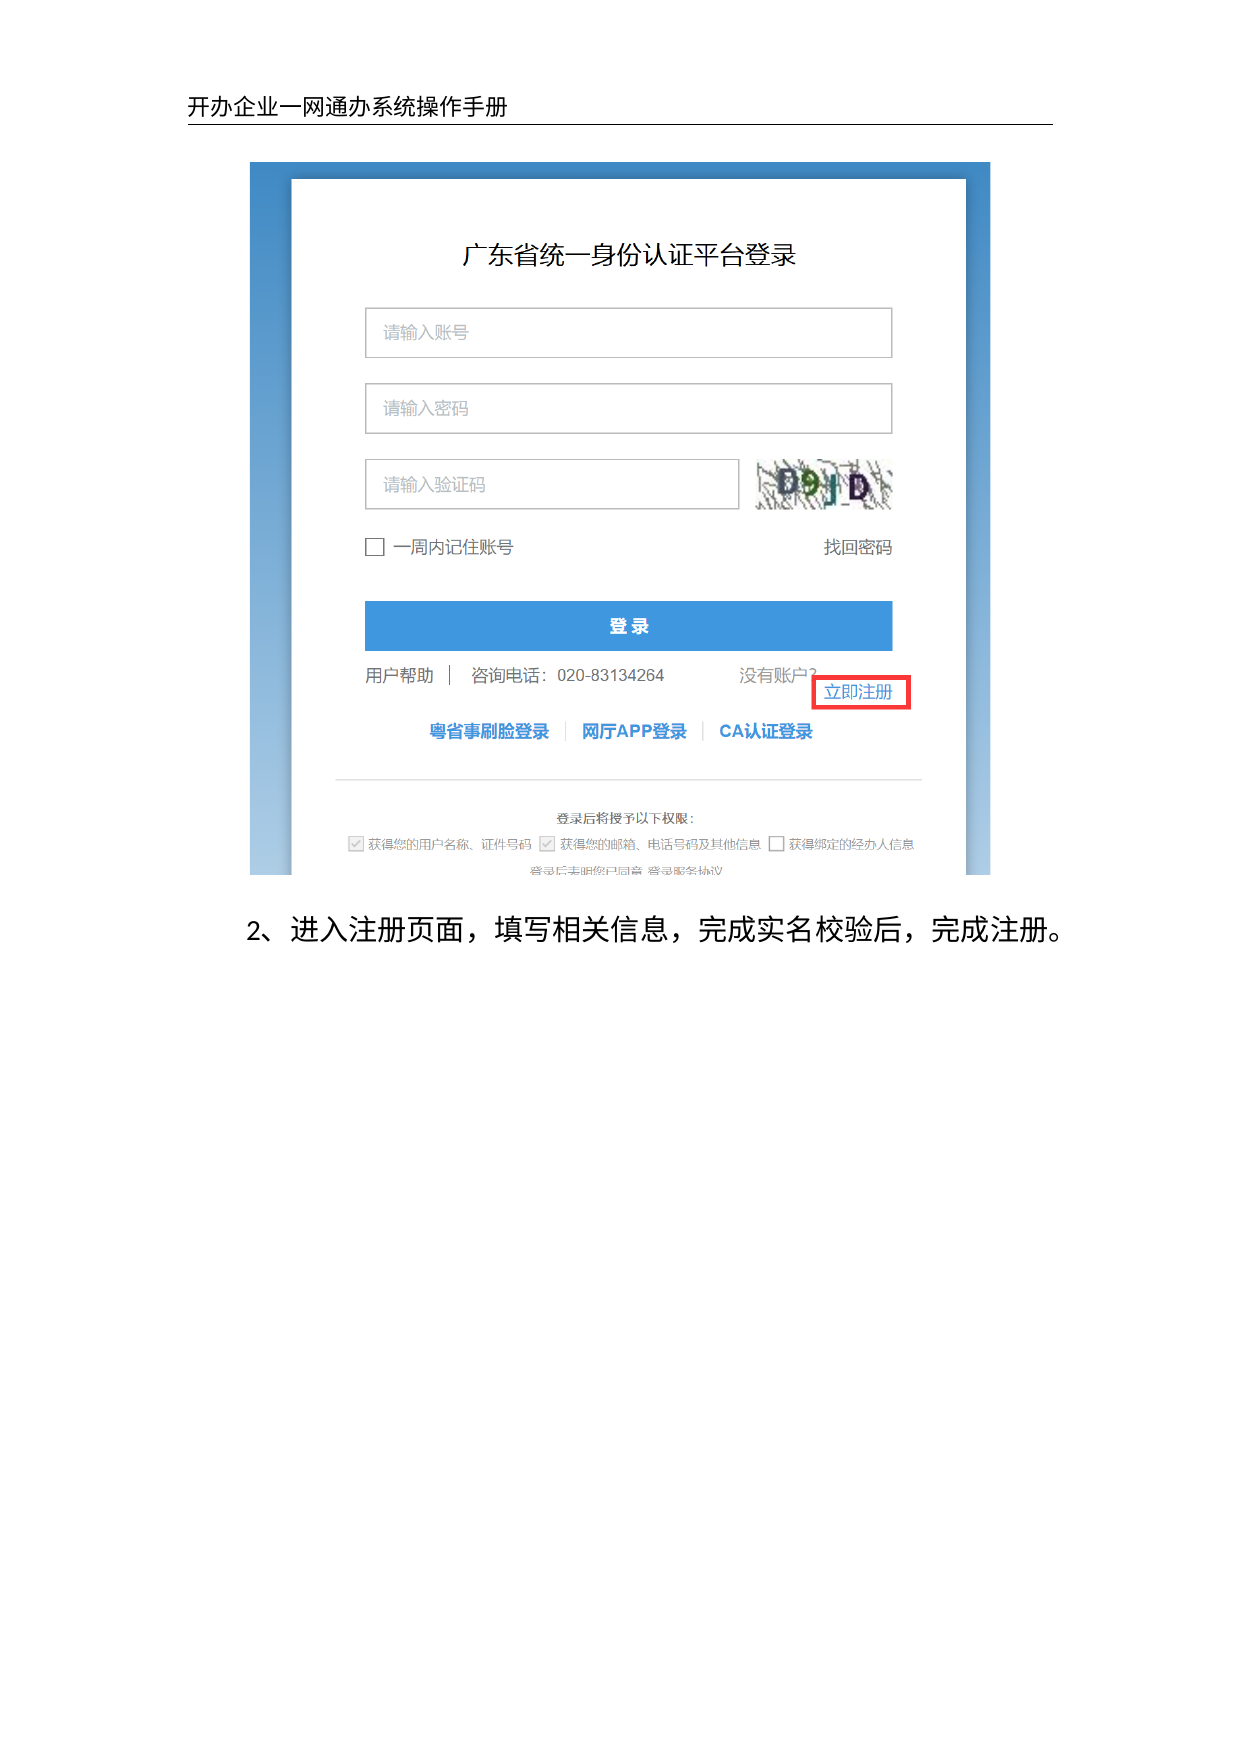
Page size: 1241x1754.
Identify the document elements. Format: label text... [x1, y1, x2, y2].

picture [249, 162, 991, 875]
text 2、进入注册页面，填写相关信息，完成实名校验后，完成注册。 [187, 895, 1053, 960]
